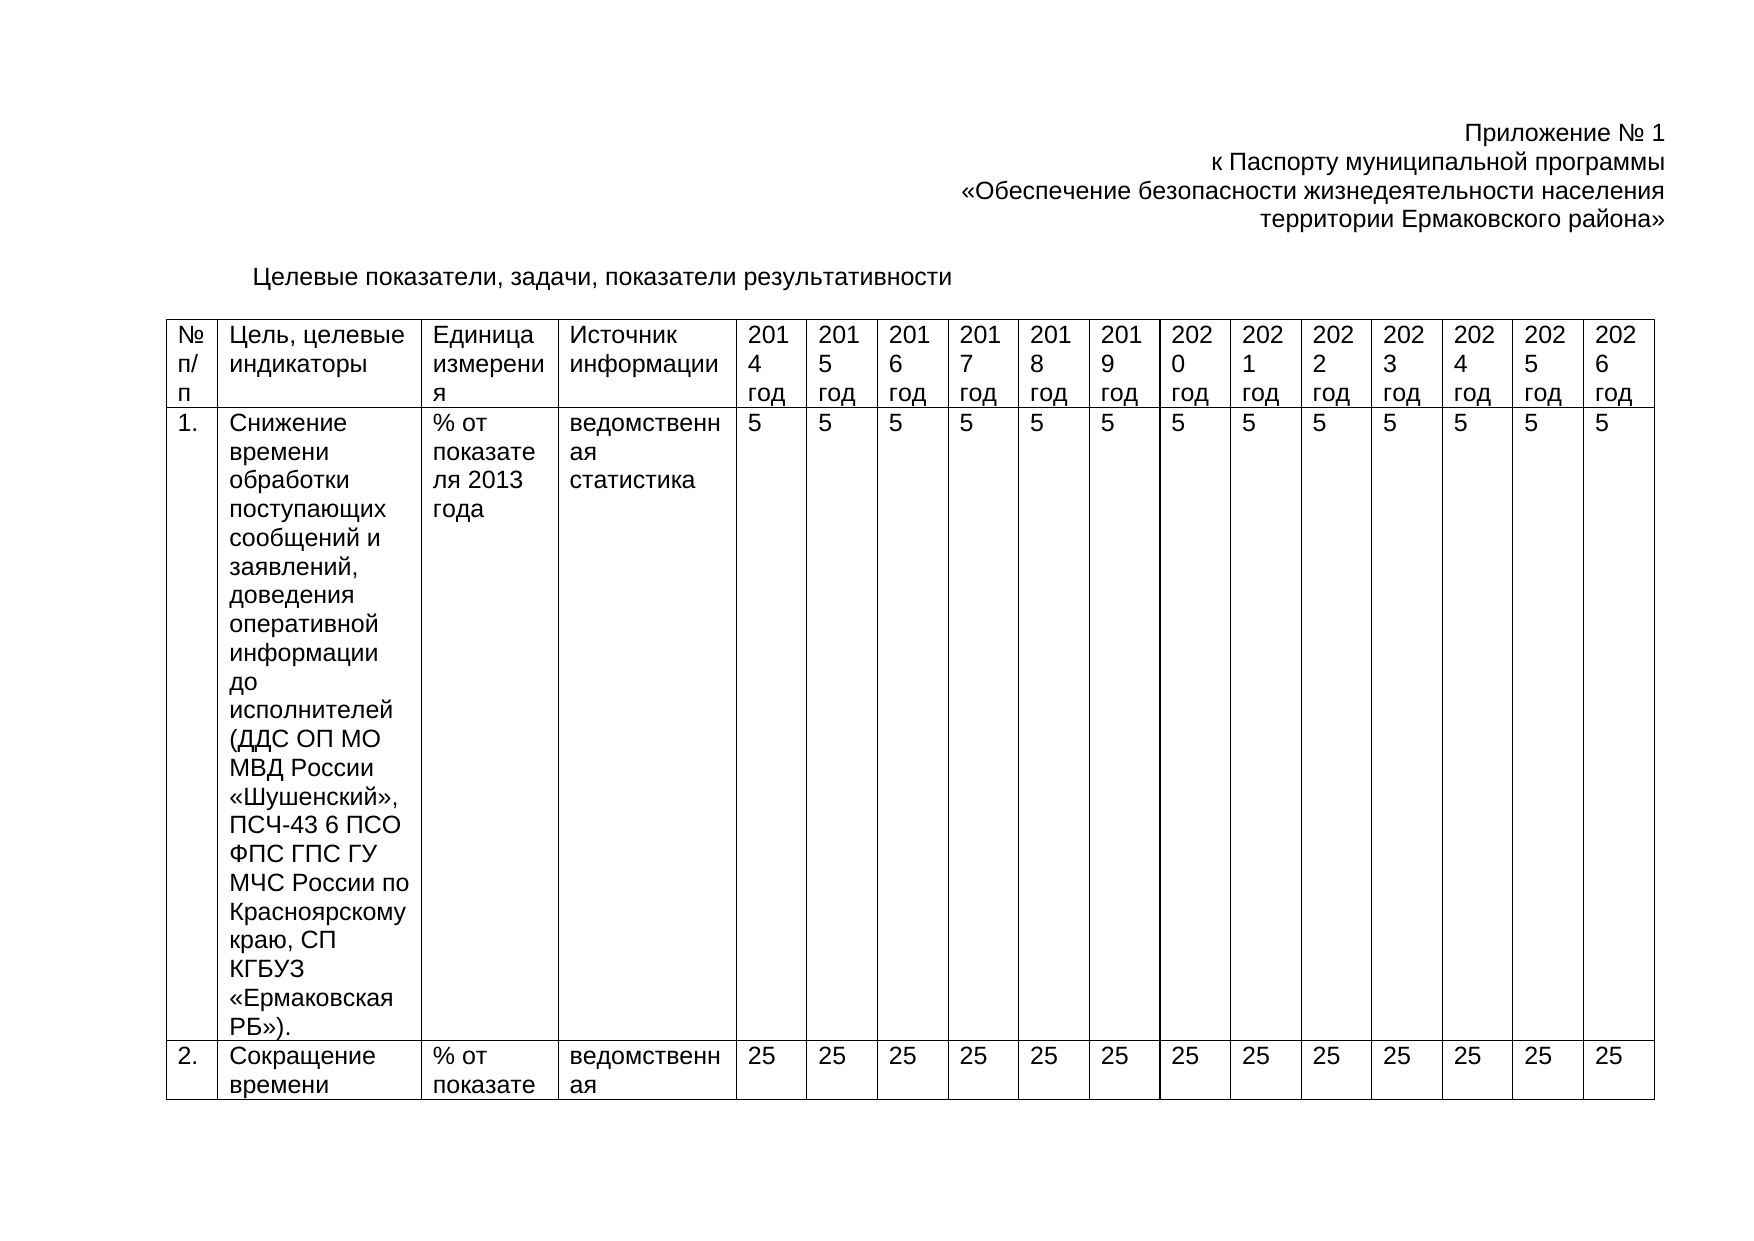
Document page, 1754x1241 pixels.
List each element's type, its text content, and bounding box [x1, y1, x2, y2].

table_cell Снижение времени обработки поступающих сообщений и заявлений, доведения оперативной информации до исполнителей (ДДС ОП МО МВД России «Шушенский», ПСЧ-43 6 ПСО ФПС ГПС ГУ МЧС России по Красноярскому краю, СП КГБУЗ «Ермаковская РБ»). [218, 408, 421, 1040]
table_cell 5 [1302, 408, 1371, 1040]
table_header № п/п [167, 320, 217, 407]
table_header 2019 год [1090, 320, 1159, 407]
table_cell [218, 1041, 421, 1099]
table_cell 5 [1372, 408, 1442, 1040]
table_header 2016 год [878, 320, 948, 407]
table_header 2014 год [737, 320, 806, 407]
table_header 2022 год [1302, 320, 1371, 407]
table_cell 25 [1090, 1041, 1159, 1099]
table_cell 25 [1231, 1041, 1301, 1099]
text территории Ермаковского района» [177, 204, 1665, 233]
table_cell 5 [1513, 408, 1583, 1040]
table_header 2020 год [1161, 320, 1230, 407]
table_header Источник информации [559, 320, 736, 407]
table_cell 25 [1513, 1041, 1583, 1099]
text к Паспорту муниципальной программы [177, 147, 1665, 176]
table_header 2024 год [1443, 320, 1512, 407]
text «Обеспечение безопасности жизнедеятельности населения [177, 176, 1665, 204]
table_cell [422, 1041, 558, 1099]
text Целевые показатели, задачи, показатели результативности [177, 262, 1665, 291]
table_header Единица измерения [422, 320, 558, 407]
table_header 2017 год [949, 320, 1018, 407]
table_header 2018 год [1019, 320, 1089, 407]
text Приложение № 1 [177, 118, 1665, 147]
table_header 2026 год [1584, 320, 1654, 407]
table_cell 1. [167, 408, 217, 1040]
table_header 2021 год [1231, 320, 1301, 407]
table_cell 25 [1443, 1041, 1512, 1099]
table_cell 25 [1584, 1041, 1654, 1099]
table_cell 25 [1019, 1041, 1089, 1099]
table_cell 5 [737, 408, 806, 1040]
table_cell 25 [1302, 1041, 1371, 1099]
table_cell 25 [1161, 1041, 1230, 1099]
table_cell 5 [807, 408, 877, 1040]
table_cell 5 [1090, 408, 1159, 1040]
table_cell 5 [1161, 408, 1230, 1040]
table_cell 5 [949, 408, 1018, 1040]
table_header 2023 год [1372, 320, 1442, 407]
table_cell 25 [807, 1041, 877, 1099]
table_cell ведомственная статистика [559, 408, 736, 1040]
table_header 2015 год [807, 320, 877, 407]
table_cell 25 [737, 1041, 806, 1099]
table_cell 25 [878, 1041, 948, 1099]
table_cell 5 [1584, 408, 1654, 1040]
table_cell 2. [167, 1041, 217, 1099]
table_cell 5 [1443, 408, 1512, 1040]
table_cell 5 [878, 408, 948, 1040]
table_cell 5 [1019, 408, 1089, 1040]
table_cell % от показателя 2013 года [422, 408, 558, 1040]
table_header 2025 год [1513, 320, 1583, 407]
table_cell 25 [1372, 1041, 1442, 1099]
table_cell 25 [949, 1041, 1018, 1099]
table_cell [559, 1041, 736, 1099]
table_header Цель, целевые индикаторы [218, 320, 421, 407]
table_cell 5 [1231, 408, 1301, 1040]
